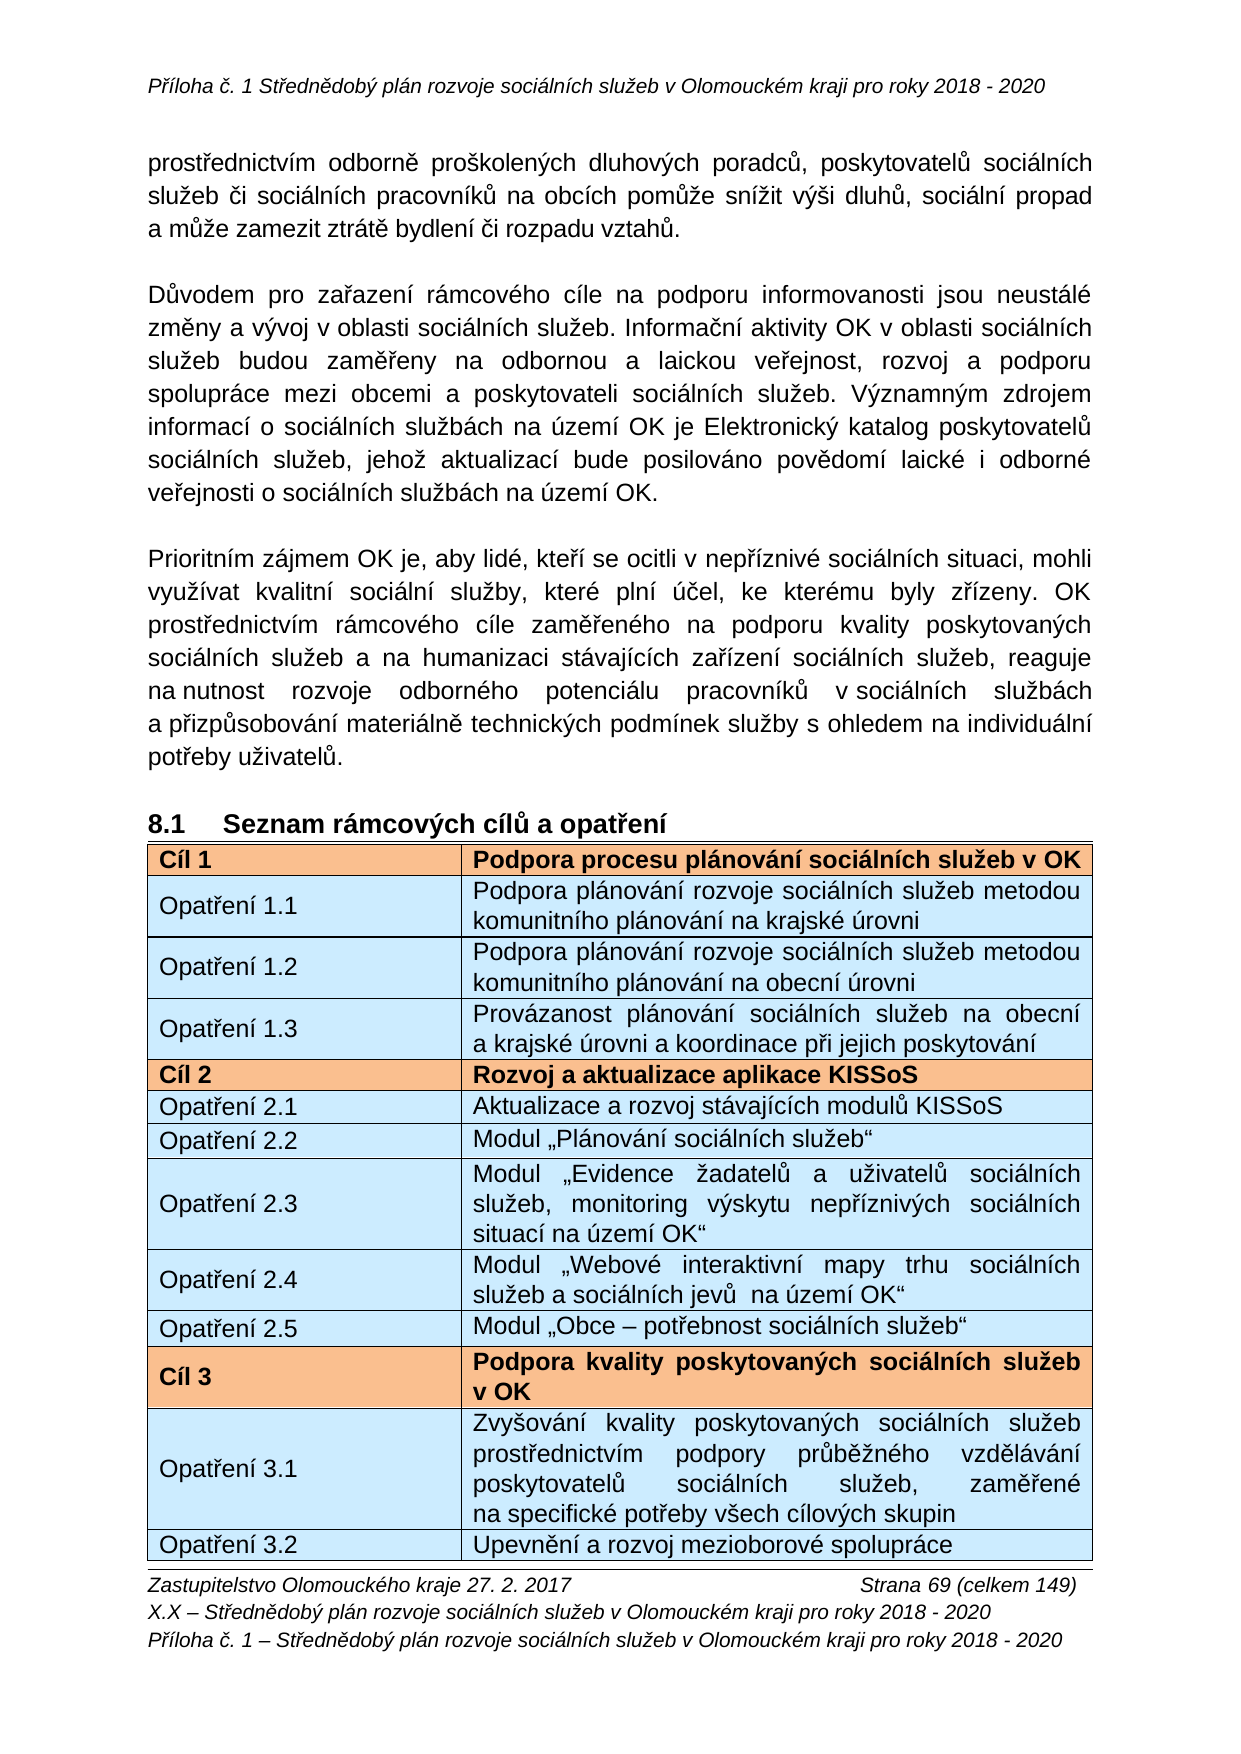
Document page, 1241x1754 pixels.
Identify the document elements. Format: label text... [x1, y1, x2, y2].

table_cell Opatření 1.3 [148, 999, 461, 1059]
table_cell Opatření 2.1 [148, 1091, 461, 1123]
table_cell Cíl 3 [148, 1347, 461, 1407]
table_cell Rozvoj a aktualizace aplikace KISSoS [462, 1060, 1092, 1090]
text Důvodem pro zařazení rámcového cíle na podporu informovanosti jsou neustálé změny a vývoj v oblasti sociálních služeb. Informační aktivity OK v oblasti sociálních služeb budou zaměřeny na odbornou a laickou veřejnost, rozvoj a podporu spolupráce mezi obcemi a poskytovateli sociálních služeb. Významným zdrojem informací o sociálních službách na území OK je Elektronický katalog poskytovatelů sociálních služeb, jehož aktualizací bude posilováno povědomí laické i odborné veřejnosti o sociálních službách na území OK. [148, 280, 1093, 507]
table_cell Opatření 3.1 [148, 1409, 461, 1529]
table_header Cíl 1 [148, 845, 461, 875]
table_header Podpora procesu plánování sociálních služeb v OK [462, 845, 1092, 875]
table_cell Modul „Webové interaktivní mapy trhu sociálních služeb a sociálních jevů na území OK“ [462, 1250, 1092, 1310]
table_cell Modul „Plánování sociálních služeb“ [462, 1124, 1092, 1157]
table_cell Modul „Obce – potřebnost sociálních služeb“ [462, 1311, 1092, 1346]
table_cell Aktualizace a rozvoj stávajících modulů KISSoS [462, 1091, 1092, 1123]
table_cell Cíl 2 [148, 1060, 461, 1090]
table_cell Podpora plánování rozvoje sociálních služeb metodou komunitního plánování na krajské úrovni [462, 876, 1092, 936]
table_cell Opatření 1.1 [148, 876, 461, 936]
table_cell Modul „Evidence žadatelů a uživatelů sociálních služeb, monitoring výskytu nepříznivých sociálních situací na území OK“ [462, 1159, 1092, 1249]
table_cell Upevnění a rozvoj mezioborové spolupráce [462, 1530, 1092, 1560]
table_cell Podpora kvality poskytovaných sociálních služeb v OK [462, 1347, 1092, 1407]
table_cell Podpora plánování rozvoje sociálních služeb metodou komunitního plánování na obecní úrovni [462, 938, 1092, 998]
table_cell Opatření 2.4 [148, 1250, 461, 1310]
table_cell Opatření 2.2 [148, 1124, 461, 1157]
table_cell Opatření 2.5 [148, 1311, 461, 1346]
table_cell Opatření 3.2 [148, 1530, 461, 1560]
table_cell Opatření 2.3 [148, 1159, 461, 1249]
table_cell Opatření 1.2 [148, 938, 461, 998]
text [148, 148, 1093, 242]
table_cell Zvyšování kvality poskytovaných sociálních služeb prostřednictvím podpory průběžného vzdělávání poskytovatelů sociálních služeb, zaměřené na specifické potřeby všech cílových skupin [462, 1409, 1092, 1529]
text Prioritním zájmem OK je, aby lidé, kteří se ocitli v nepříznivé sociálních situaci, mohli využívat kvalitní sociální služby, které plní účel, ke kterému byly zřízeny. OK prostřednictvím rámcového cíle zaměřeného na podporu kvality poskytovaných sociálních služeb a na humanizaci stávajících zařízení sociálních služeb, reaguje na nutnost rozvoje odborného potenciálu pracovníků v sociálních službách a přizpůsobování materiálně technických podmínek služby s ohledem na individuální potřeby uživatelů. [148, 544, 1093, 771]
subtitle Seznam rámcových cílů a opatření [148, 808, 1093, 841]
table_cell Provázanost plánování sociálních služeb na obecní a krajské úrovni a koordinace při jejich poskytování [462, 999, 1092, 1059]
